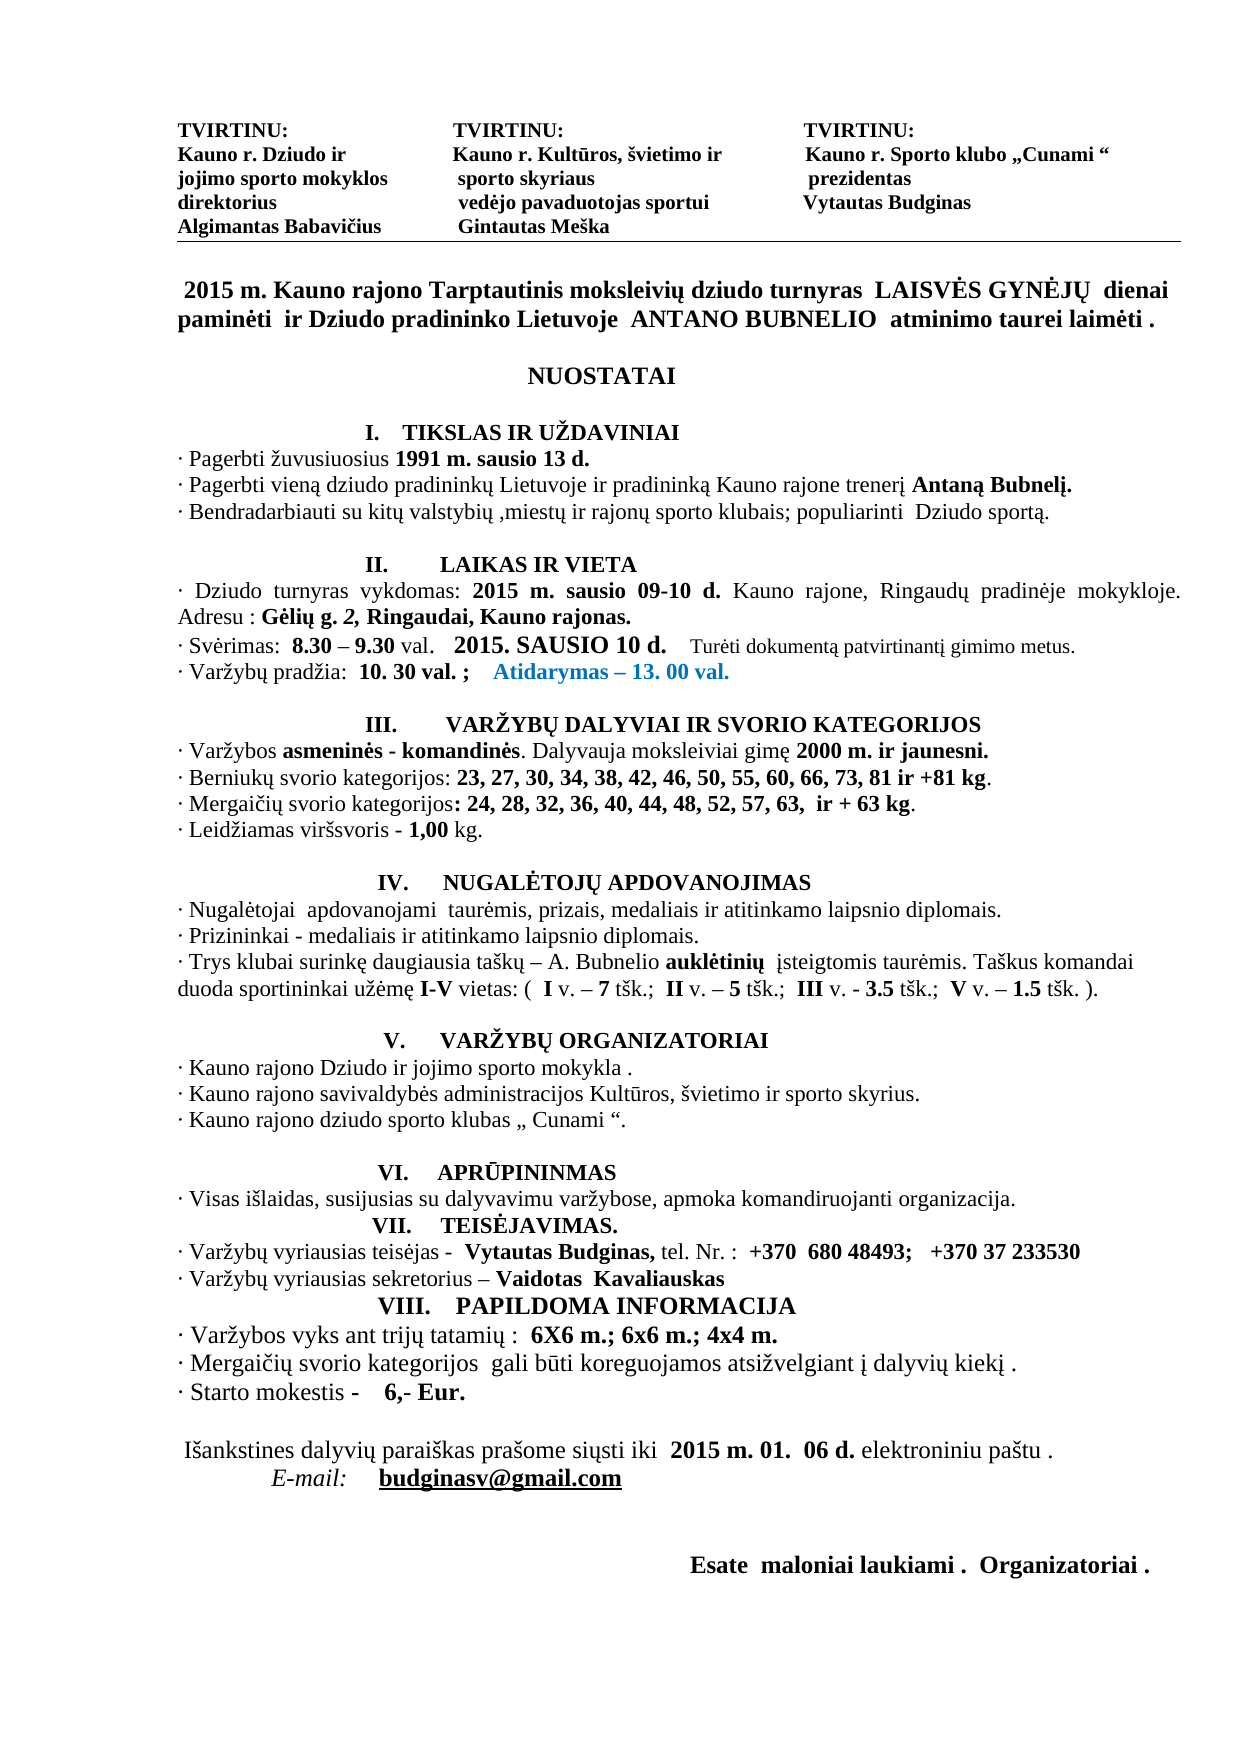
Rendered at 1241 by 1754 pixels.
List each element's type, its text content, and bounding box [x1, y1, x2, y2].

text Išankstines dalyvių paraiškas prašome siųsti iki 2015 m. 01. 06 d. elektroniniu paštu . [177, 1435, 1181, 1463]
text ∙ Kauno rajono dziudo sporto klubas „ Cunami “. [177, 1106, 1181, 1133]
text 2015 m. Kauno rajono Tarptautinis moksleivių dziudo turnyras LAISVĖS GYNĖJŲ dienai paminėti ir Dziudo pradininko Lietuvoje ANTANO BUBNELIO atminimo taurei laimėti . [177, 275, 1181, 333]
text IV. NUGALĖTOJŲ APDOVANOJIMAS [177, 869, 1181, 896]
text ∙ Visas išlaidas, susijusias su dalyvavimu varžybose, apmoka komandiruojanti organizacija. [177, 1186, 1181, 1212]
text E-mail: budginasv@gmail.com [177, 1463, 1181, 1492]
text VII. TEISĖJAVIMAS. [177, 1212, 1181, 1238]
text ∙ Varžybos vyks ant trijų tatamių : 6X6 m.; 6x6 m.; 4x4 m. [177, 1320, 1181, 1348]
text ∙ Leidžiamas viršsvoris - 1,00 kg. [177, 817, 1181, 843]
text V. VARŽYBŲ ORGANIZATORIAI [177, 1027, 1181, 1054]
text ∙ Trys klubai surinkę daugiausia taškų – A. Bubnelio auklėtinių įsteigtomis taurėmis. Taškus komandai duoda sportininkai užėmę I-V vietas: ( I v. – 7 tšk.; II v. – 5 tšk.; III v. - 3.5 tšk.; V v. – 1.5 tšk. ). [177, 948, 1181, 1001]
text ∙ Prizininkai - medaliais ir atitinkamo laipsnio diplomais. [177, 922, 1181, 948]
text ∙ Varžybų vyriausias sekretorius – Vaidotas Kavaliauskas [177, 1264, 1181, 1291]
text ∙ Kauno rajono savivaldybės administracijos Kultūros, švietimo ir sporto skyrius. [177, 1080, 1181, 1106]
text ∙ Nugalėtojai apdovanojami taurėmis, prizais, medaliais ir atitinkamo laipsnio diplomais. [177, 896, 1181, 922]
text ∙ Varžybų pradžia: 10. 30 val. ; Atidarymas – 13. 00 val. [177, 658, 1181, 685]
text ∙ Mergaičių svorio kategorijos gali būti koreguojamos atsižvelgiant į dalyvių kiekį . [177, 1348, 1181, 1377]
text Algimantas Babavičius Gintautas Meška [177, 214, 1181, 241]
text ∙ Svėrimas: 8.30 – 9.30 val. 2015. SAUSIO 10 d. Turėti dokumentą patvirtinantį gimimo metus. [177, 630, 1181, 658]
list LAIKAS IR VIETA [365, 551, 1181, 577]
text ∙ Berniukų svorio kategorijos: 23, 27, 30, 34, 38, 42, 46, 50, 55, 60, 66, 73, 81 ir +81 kg. [177, 764, 1181, 790]
text ∙ Pagerbti žuvusiuosius 1991 m. sausio 13 d. [177, 445, 1181, 472]
text ∙ Varžybų vyriausias teisėjas - Vytautas Budginas, tel. Nr. : +370 680 48493; +370 37 233530 [177, 1238, 1181, 1264]
text ∙ Starto mokestis - 6,- Eur. [177, 1377, 1181, 1406]
text direktorius vedėjo pavaduotojas sportui Vytautas Budginas [177, 190, 1181, 214]
text ∙ Varžybos asmeninės - komandinės. Dalyvauja moksleiviai gimę 2000 m. ir jaunesni. [177, 737, 1181, 764]
text Esate maloniai laukiami . Organizatoriai . [177, 1550, 1181, 1578]
text ∙ Bendradarbiauti su kitų valstybių ,miestų ir rajonų sporto klubais; populiarinti Dziudo sportą. [177, 498, 1181, 524]
text ∙ Pagerbti vieną dziudo pradininkų Lietuvoje ir pradininką Kauno rajone trenerį Antaną Bubnelį. [177, 472, 1181, 498]
text ∙ Mergaičių svorio kategorijos: 24, 28, 32, 36, 40, 44, 48, 52, 57, 63, ir + 63 kg. [177, 790, 1181, 817]
list VARŽYBŲ DALYVIAI IR SVORIO KATEGORIJOS [365, 711, 1181, 737]
text jojimo sporto mokyklos sporto skyriaus prezidentas [177, 166, 1181, 190]
text NUOSTATAI [177, 361, 1181, 390]
text I. TIKSLAS IR UŽDAVINIAI [365, 419, 1181, 445]
text TVIRTINU: TVIRTINU: TVIRTINU: [177, 118, 1181, 142]
text VIII. PAPILDOMA INFORMACIJA [177, 1291, 1181, 1320]
text ∙ Kauno rajono Dziudo ir jojimo sporto mokykla . [177, 1054, 1181, 1080]
text ∙ Dziudo turnyras vykdomas: 2015 m. sausio 09-10 d. Kauno rajone, Ringaudų pradinėje mokykloje. Adresu : Gėlių g. 2, Ringaudai, Kauno rajonas. [177, 577, 1181, 630]
text VI. APRŪPININMAS [177, 1159, 1181, 1186]
text Kauno r. Dziudo ir Kauno r. Kultūros, švietimo ir Kauno r. Sporto klubo „Cunami “ [177, 142, 1181, 166]
